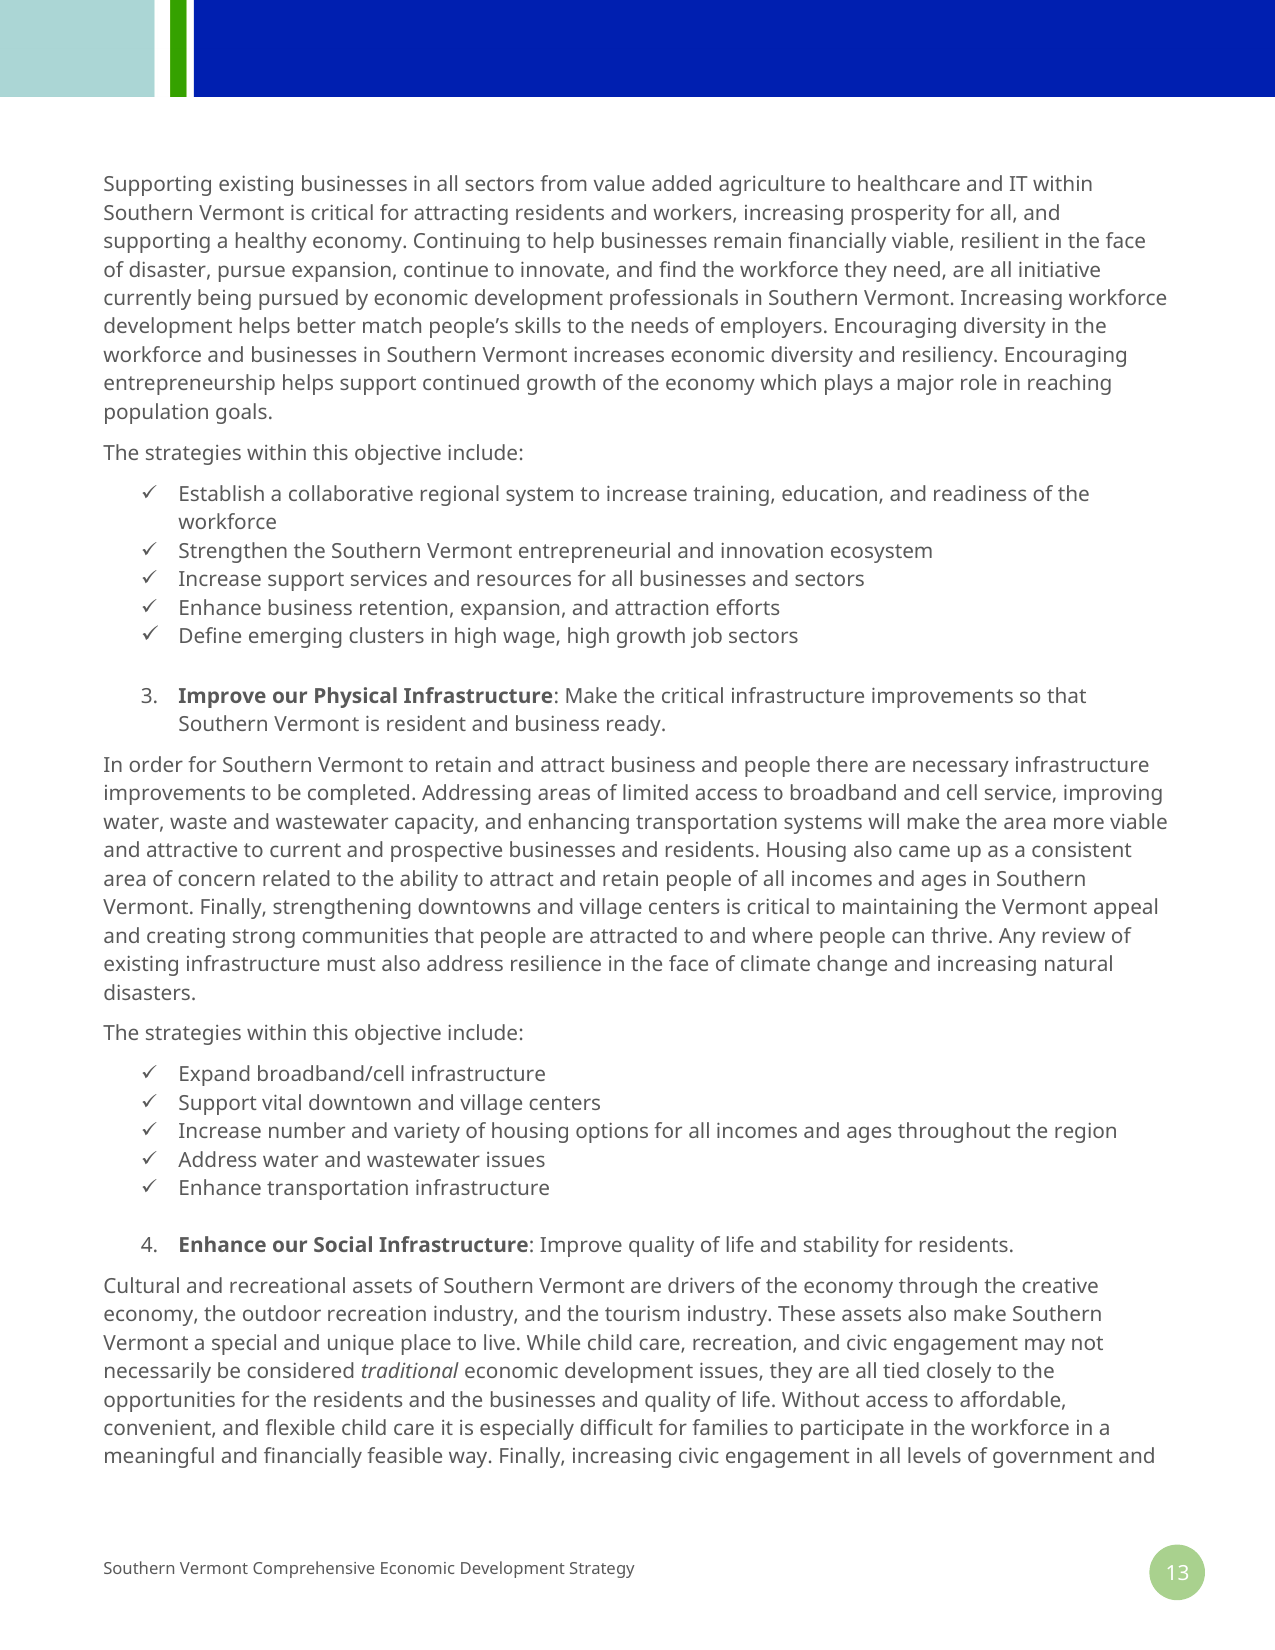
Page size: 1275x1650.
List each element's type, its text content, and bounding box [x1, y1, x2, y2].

text In order for Southern Vermont to retain and attract business and people there are necessary infrastructure improvements to be completed. Addressing areas of limited access to broadband and cell service, improving water, waste and wastewater capacity, and enhancing transportation systems will make the area more viable and attractive to current and prospective businesses and residents. Housing also came up as a consistent area of concern related to the ability to attract and retain people of all incomes and ages in Southern Vermont. Finally, strengthening downtowns and village centers is critical to maintaining the Vermont appeal and creating strong communities that people are attracted to and where people can thrive. Any review of existing infrastructure must also address resilience in the face of climate change and increasing natural disasters. [103, 750, 1172, 1006]
text Supporting existing businesses in all sectors from value added agriculture to healthcare and IT within Southern Vermont is critical for attracting residents and workers, increasing prosperity for all, and supporting a healthy economy. Continuing to help businesses remain financially viable, resilient in the face of disaster, pursue expansion, continue to innovate, and find the workforce they need, are all initiative currently being pursued by economic development professionals in Southern Vermont. Increasing workforce development helps better match people’s skills to the needs of employers. Encouraging diversity in the workforce and businesses in Southern Vermont increases economic diversity and resiliency. Encouraging entrepreneurship helps support continued growth of the economy which plays a major role in reaching population goals. [103, 169, 1172, 425]
list Strengthen the Southern Vermont entrepreneurial and innovation ecosystem [141, 536, 1172, 564]
list Improve our Physical Infrastructure: Make the critical infrastructure improvements so that Southern Vermont is resident and business ready. [141, 681, 1172, 738]
text The strategies within this objective include: [103, 1018, 1172, 1047]
list Establish a collaborative regional system to increase training, education, and readiness of the workforce [141, 479, 1172, 536]
list Increase number and variety of housing options for all incomes and ages throughout the region [141, 1116, 1172, 1145]
list Define emerging clusters in high wage, high growth job sectors [141, 621, 1172, 649]
list Enhance business retention, expansion, and attraction efforts [141, 593, 1172, 621]
list Enhance transportation infrastructure [141, 1173, 1172, 1202]
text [103, 1271, 1172, 1470]
list Support vital downtown and village centers [141, 1088, 1172, 1116]
picture [0, 0, 1275, 97]
list Enhance our Social Infrastructure: Improve quality of life and stability for residents. [141, 1230, 1172, 1258]
list Address water and wastewater issues [141, 1145, 1172, 1173]
text The strategies within this objective include: [103, 438, 1172, 466]
list Expand broadband/cell infrastructure [141, 1059, 1172, 1088]
list Increase support services and resources for all businesses and sectors [141, 564, 1172, 593]
